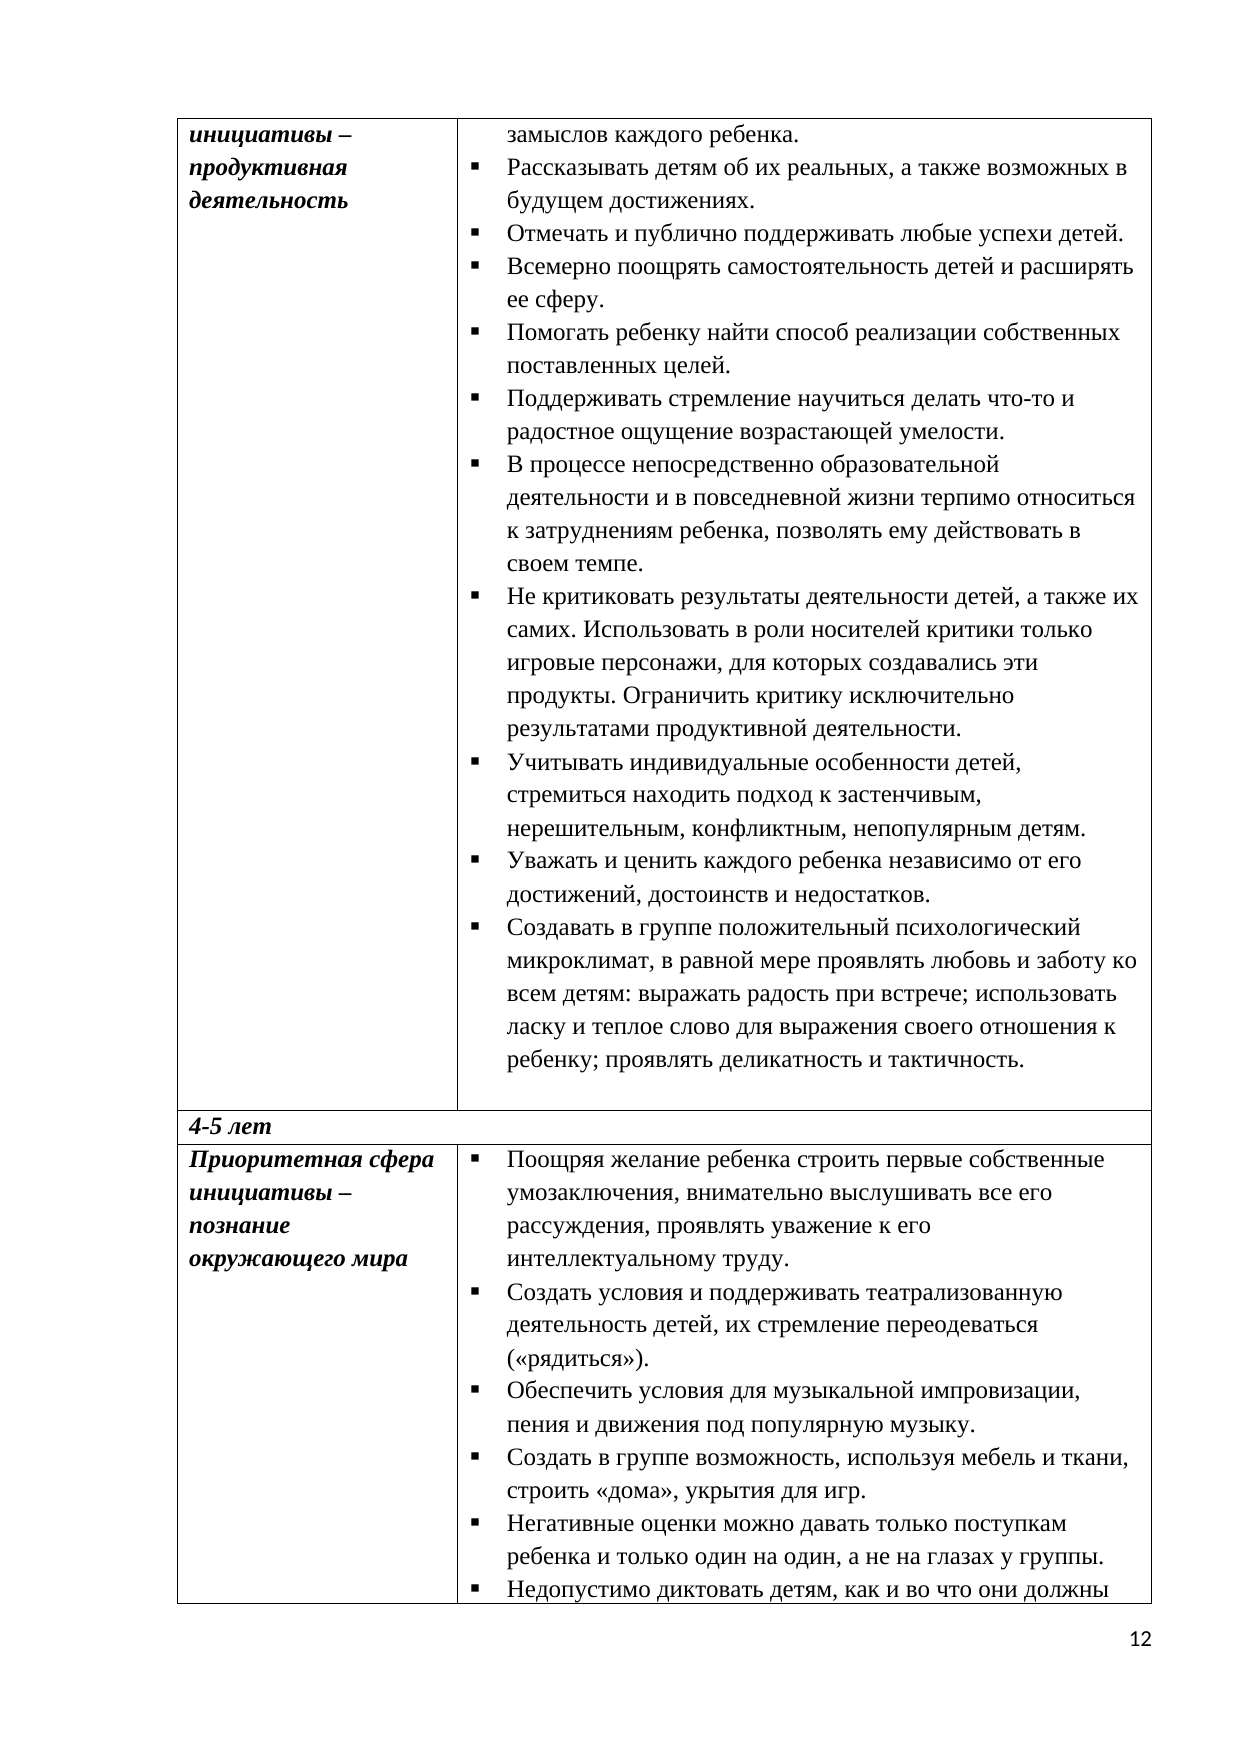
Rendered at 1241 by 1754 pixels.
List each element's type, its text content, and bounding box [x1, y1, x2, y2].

table_cell Приоритетная сфера инициативы – продуктивная деятельность [178, 119, 457, 1110]
table_cell 4-5 лет [178, 1111, 1151, 1143]
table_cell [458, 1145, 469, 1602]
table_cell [178, 1145, 457, 1602]
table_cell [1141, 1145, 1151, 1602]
